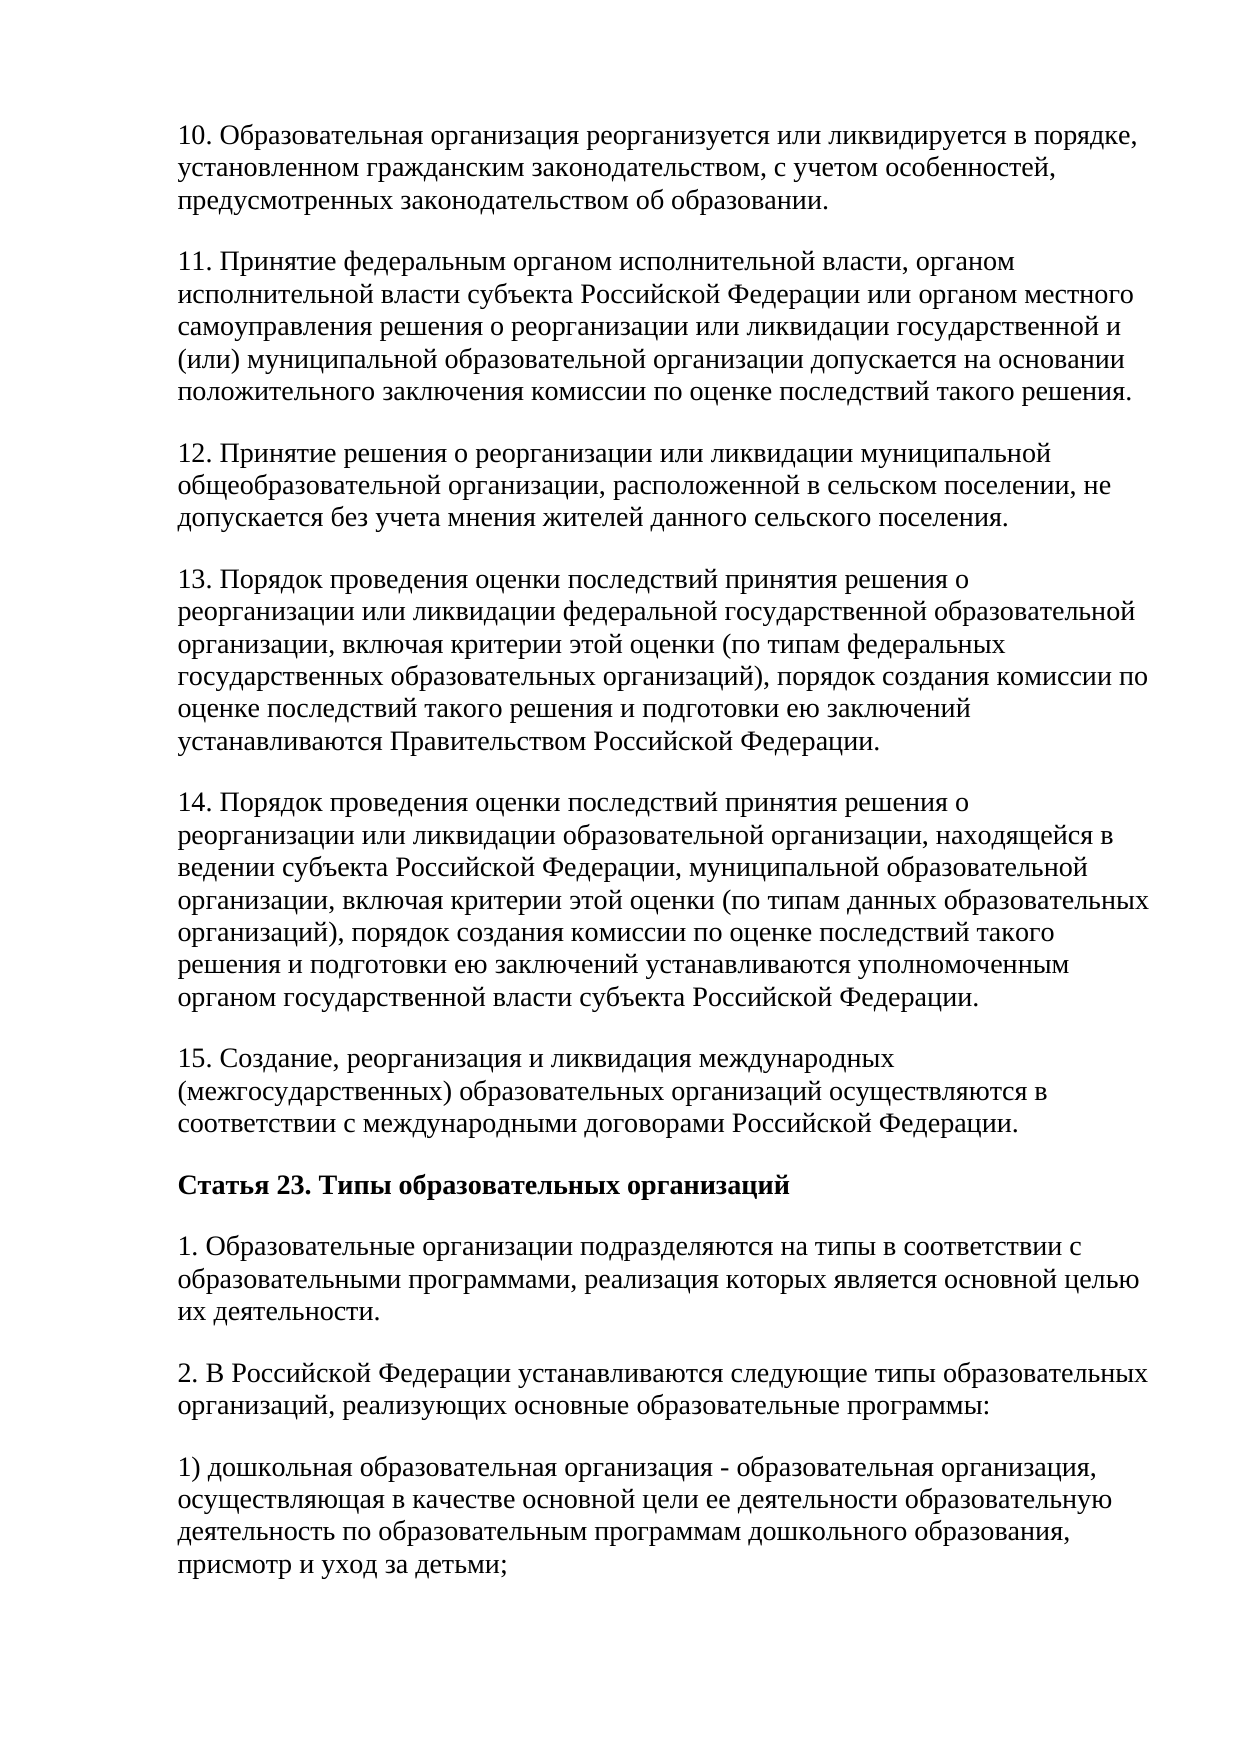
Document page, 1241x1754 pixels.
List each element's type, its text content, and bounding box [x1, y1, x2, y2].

text 10. Образовательная организация реорганизуется или ликвидируется в порядке, установленном гражданским законодательством, с учетом особенностей, предусмотренных законодательством об образовании. [177, 118, 1152, 215]
text 14. Порядок проведения оценки последствий принятия решения о реорганизации или ликвидации образовательной организации, находящейся в ведении субъекта Российской Федерации, муниципальной образовательной организации, включая критерии этой оценки (по типам данных образовательных организаций), порядок создания комиссии по оценке последствий такого решения и подготовки ею заключений устанавливаются уполномоченным органом государственной власти субъекта Российской Федерации. [177, 786, 1152, 1012]
text 2. В Российской Федерации устанавливаются следующие типы образовательных организаций, реализующих основные образовательные программы: [177, 1356, 1152, 1421]
text 11. Принятие федеральным органом исполнительной власти, органом исполнительной власти субъекта Российской Федерации или органом местного самоуправления решения о реорганизации или ликвидации государственной и (или) муниципальной образовательной организации допускается на основании положительного заключения комиссии по оценке последствий такого решения. [177, 244, 1152, 406]
text 1. Образовательные организации подразделяются на типы в соответствии с образовательными программами, реализация которых является основной целью их деятельности. [177, 1229, 1152, 1327]
text 13. Порядок проведения оценки последствий принятия решения о реорганизации или ликвидации федеральной государственной образовательной организации, включая критерии этой оценки (по типам федеральных государственных образовательных организаций), порядок создания комиссии по оценке последствий такого решения и подготовки ею заключений устанавливаются Правительством Российской Федерации. [177, 562, 1152, 756]
text 12. Принятие решения о реорганизации или ликвидации муниципальной общеобразовательной организации, расположенной в сельском поселении, не допускается без учета мнения жителей данного сельского поселения. [177, 436, 1152, 533]
text 15. Создание, реорганизация и ликвидация международных (межгосударственных) образовательных организаций осуществляются в соответствии с международными договорами Российской Федерации. [177, 1041, 1152, 1139]
text 1) дошкольная образовательная организация - образовательная организация, осуществляющая в качестве основной цели ее деятельности образовательную деятельность по образовательным программам дошкольного образования, присмотр и уход за детьми; [177, 1450, 1152, 1579]
text Статья 23. Типы образовательных организаций [177, 1168, 1152, 1200]
